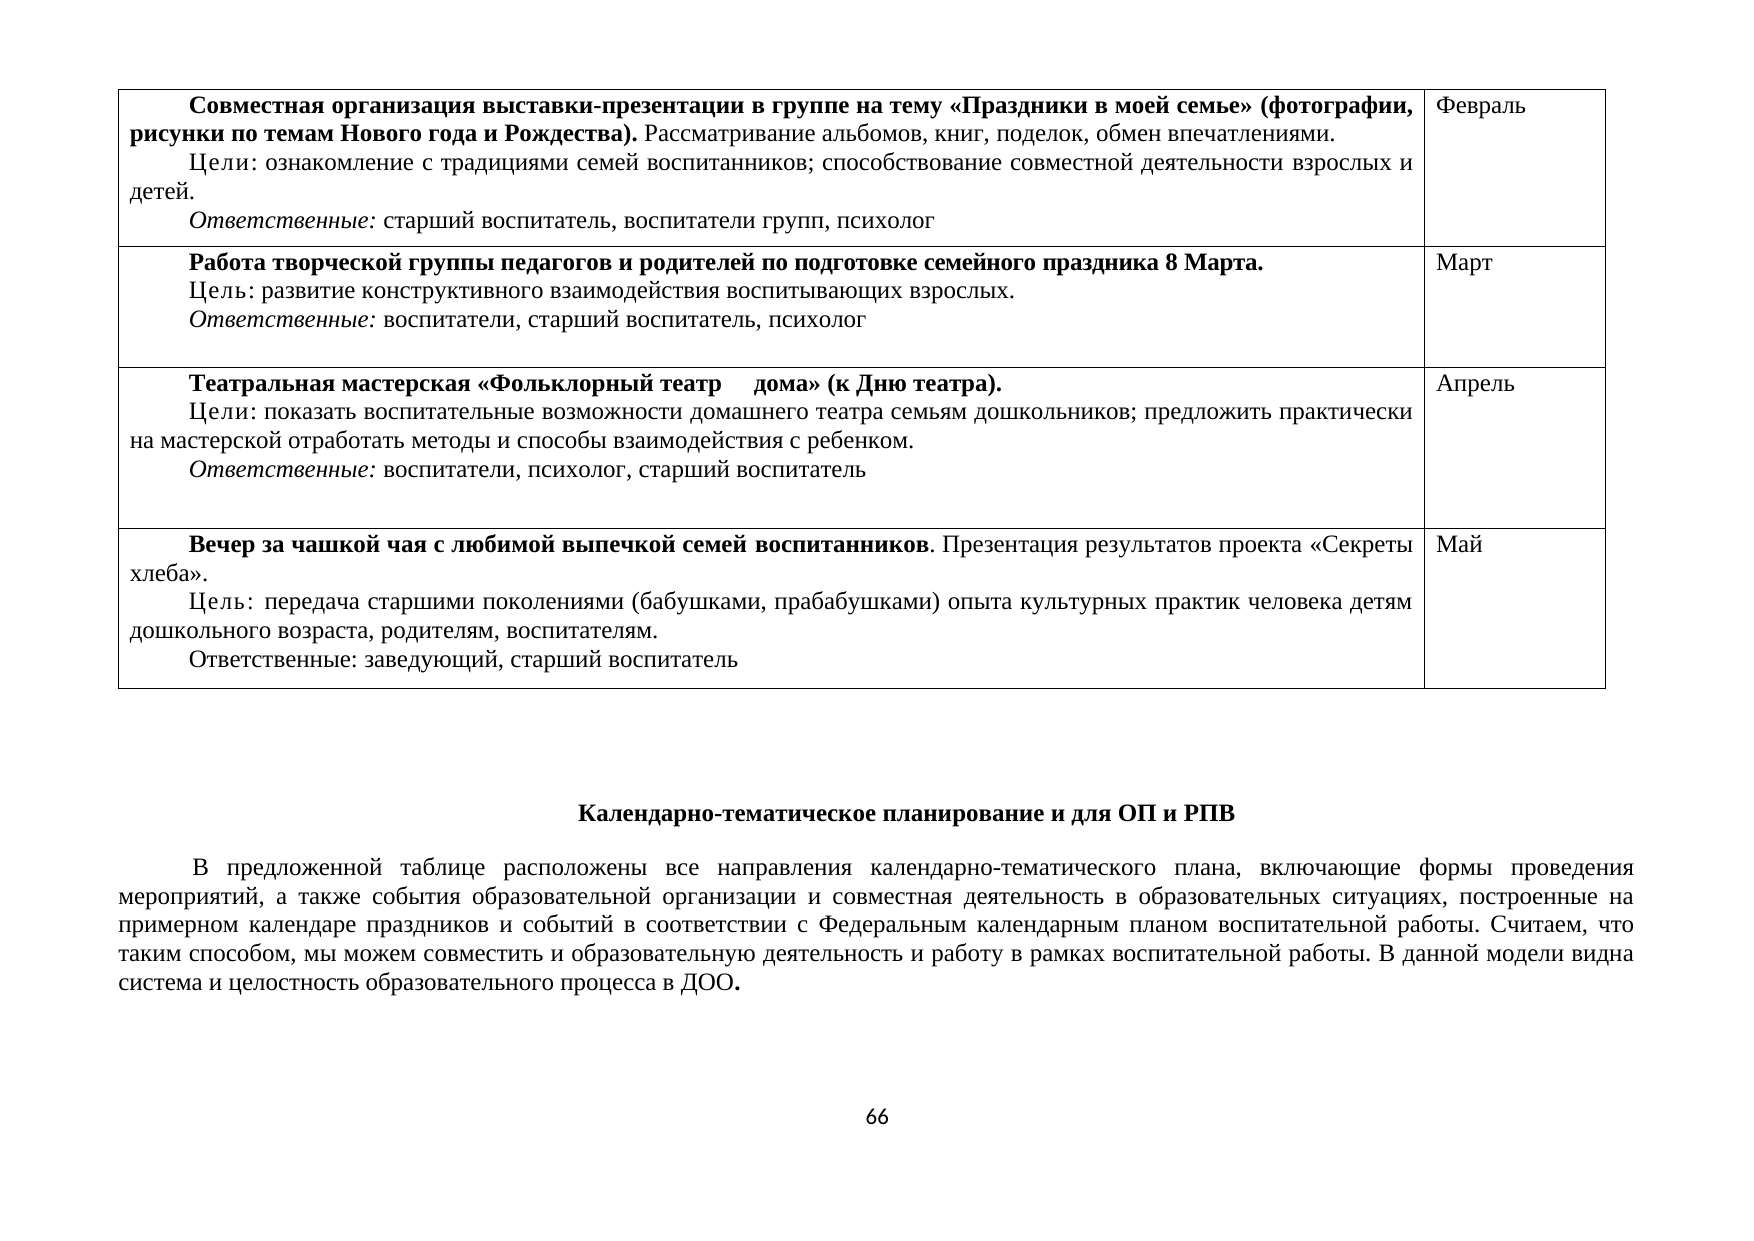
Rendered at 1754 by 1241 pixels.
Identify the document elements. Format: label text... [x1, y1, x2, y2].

table_cell Работа творческой группы педагогов и родителей по подготовке семейного праздника 8 Марта. Цель: развитие конструктивного взаимодействия воспитывающих взрослых. Ответственные: воспитатели, старший воспитатель, психолог [119, 247, 1424, 367]
table_cell Май [1425, 529, 1605, 687]
table_cell Вечер за чашкой чая с любимой выпечкой семей воспитанников. Презентация результатов проекта «Секреты хлеба». Цель: передача старшими поколениями (бабушками, прабабушками) опыта культурных практик человека детям дошкольного возраста, родителям, воспитателям. Ответственные: заведующий, старший воспитатель [119, 529, 1424, 687]
text Календарно-тематическое планирование и для ОП и РПВ [177, 798, 1636, 827]
text В предложенной таблице расположены все направления календарно-тематического плана, включающие формы проведения мероприятий, а также события образовательной организации и совместная деятельность в образовательных ситуациях, построенные на примерном календаре праздников и событий в соответствии с Федеральным календарным планом воспитательной работы. Считаем, что таким способом, мы можем совместить и образовательную деятельность и работу в рамках воспитательной работы. В данной модели видна система и целостность образовательного процесса в ДОО. [118, 852, 1636, 996]
table_cell Апрель [1425, 368, 1605, 528]
table_cell Совместная организация выставки-презентации в группе на тему «Праздники в моей семье» (фотографии, рисунки по темам Нового года и Рождества). Рассматривание альбомов, книг, поделок, обмен впечатлениями. Цели: ознакомление с традициями семей воспитанников; способствование совместной деятельности взрослых и детей. Ответственные: старший воспитатель, воспитатели групп, психолог [119, 90, 1424, 246]
table_cell Март [1425, 247, 1605, 367]
table_cell Театральная мастерская «Фольклорный театр дома» (к Дню театра). Цели: показать воспитательные возможности домашнего театра семьям дошкольников; предложить практически на мастерской отработать методы и способы взаимодействия с ребенком. Ответственные: воспитатели, психолог, старший воспитатель [119, 368, 1424, 528]
table_cell Февраль [1425, 90, 1605, 246]
